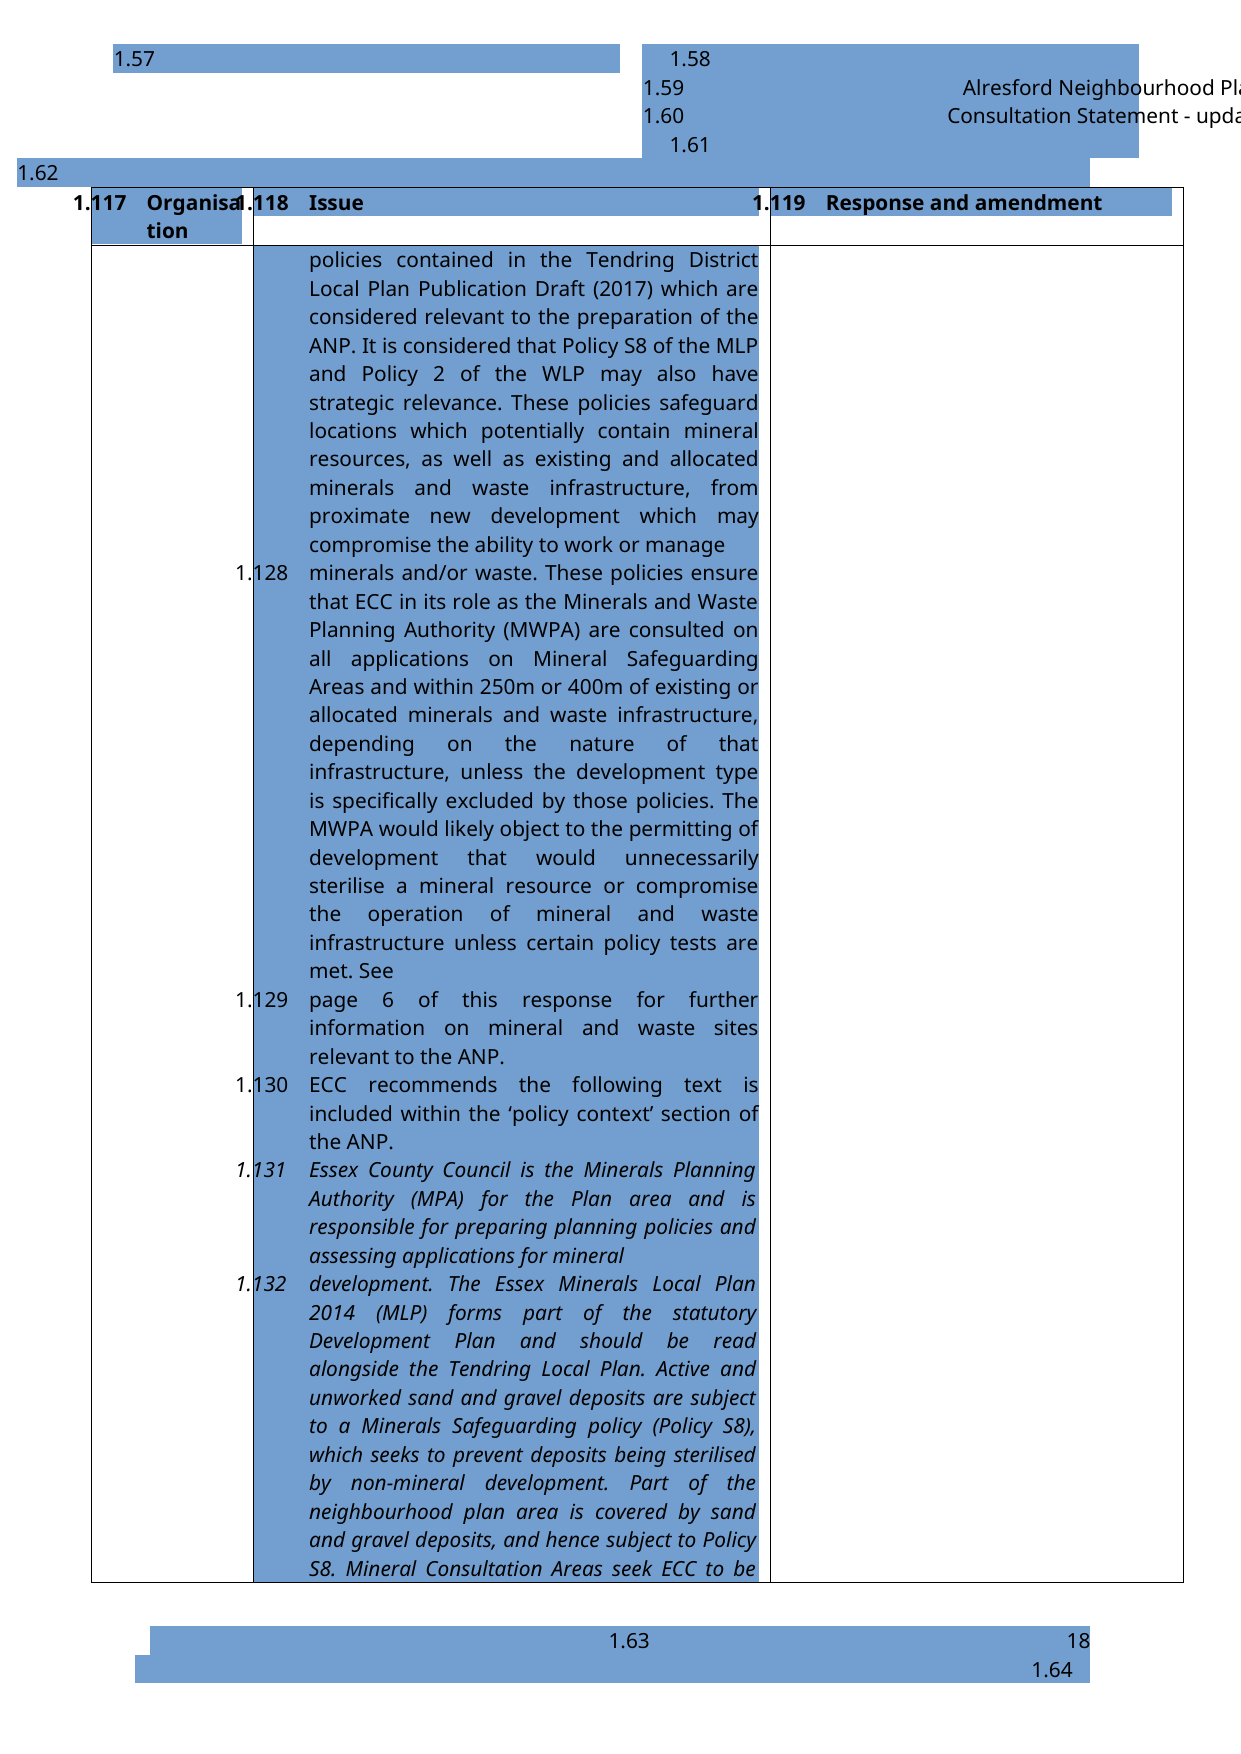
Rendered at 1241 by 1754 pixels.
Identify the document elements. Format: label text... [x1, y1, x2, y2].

table_header Issue [254, 188, 770, 244]
table_header Response and amendment [771, 188, 1183, 244]
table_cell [771, 246, 1183, 1582]
table_cell Essex County Council (ECC) [92, 246, 253, 1582]
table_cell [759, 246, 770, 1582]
